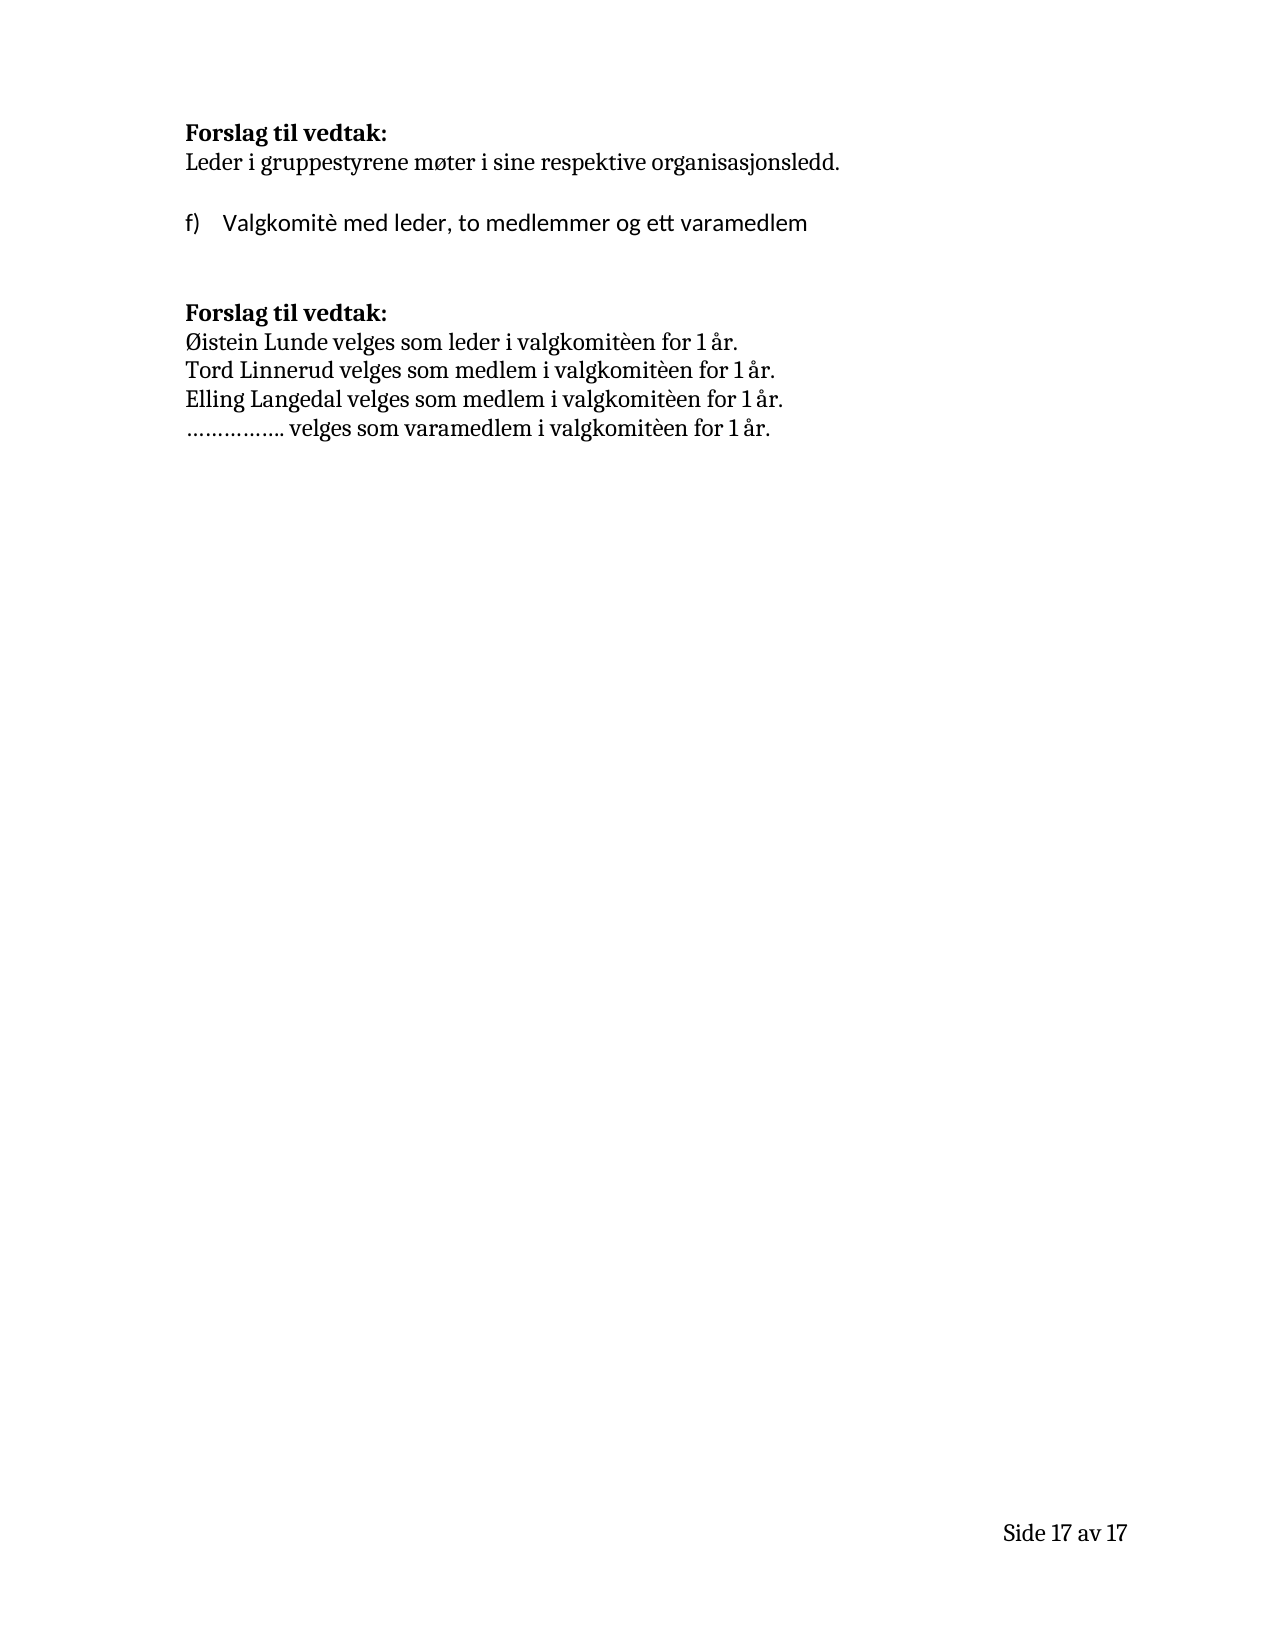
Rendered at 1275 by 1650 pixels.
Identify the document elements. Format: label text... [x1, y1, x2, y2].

text Elling Langedal velges som medlem i valgkomitèen for 1 år. [148, 385, 1127, 414]
list Valgkomitè med leder, to medlemmer og ett varamedlem [185, 207, 1127, 238]
text ……………. velges som varamedlem i valgkomitèen for 1 år. [148, 414, 1127, 442]
text Øistein Lunde velges som leder i valgkomitèen for 1 år. [148, 327, 1127, 356]
text Forslag til vedtak: [148, 299, 1127, 327]
text Forslag til vedtak: [148, 119, 1127, 148]
text Leder i gruppestyrene møter i sine respektive organisasjonsledd. [148, 148, 1127, 177]
text Tord Linnerud velges som medlem i valgkomitèen for 1 år. [148, 356, 1127, 385]
